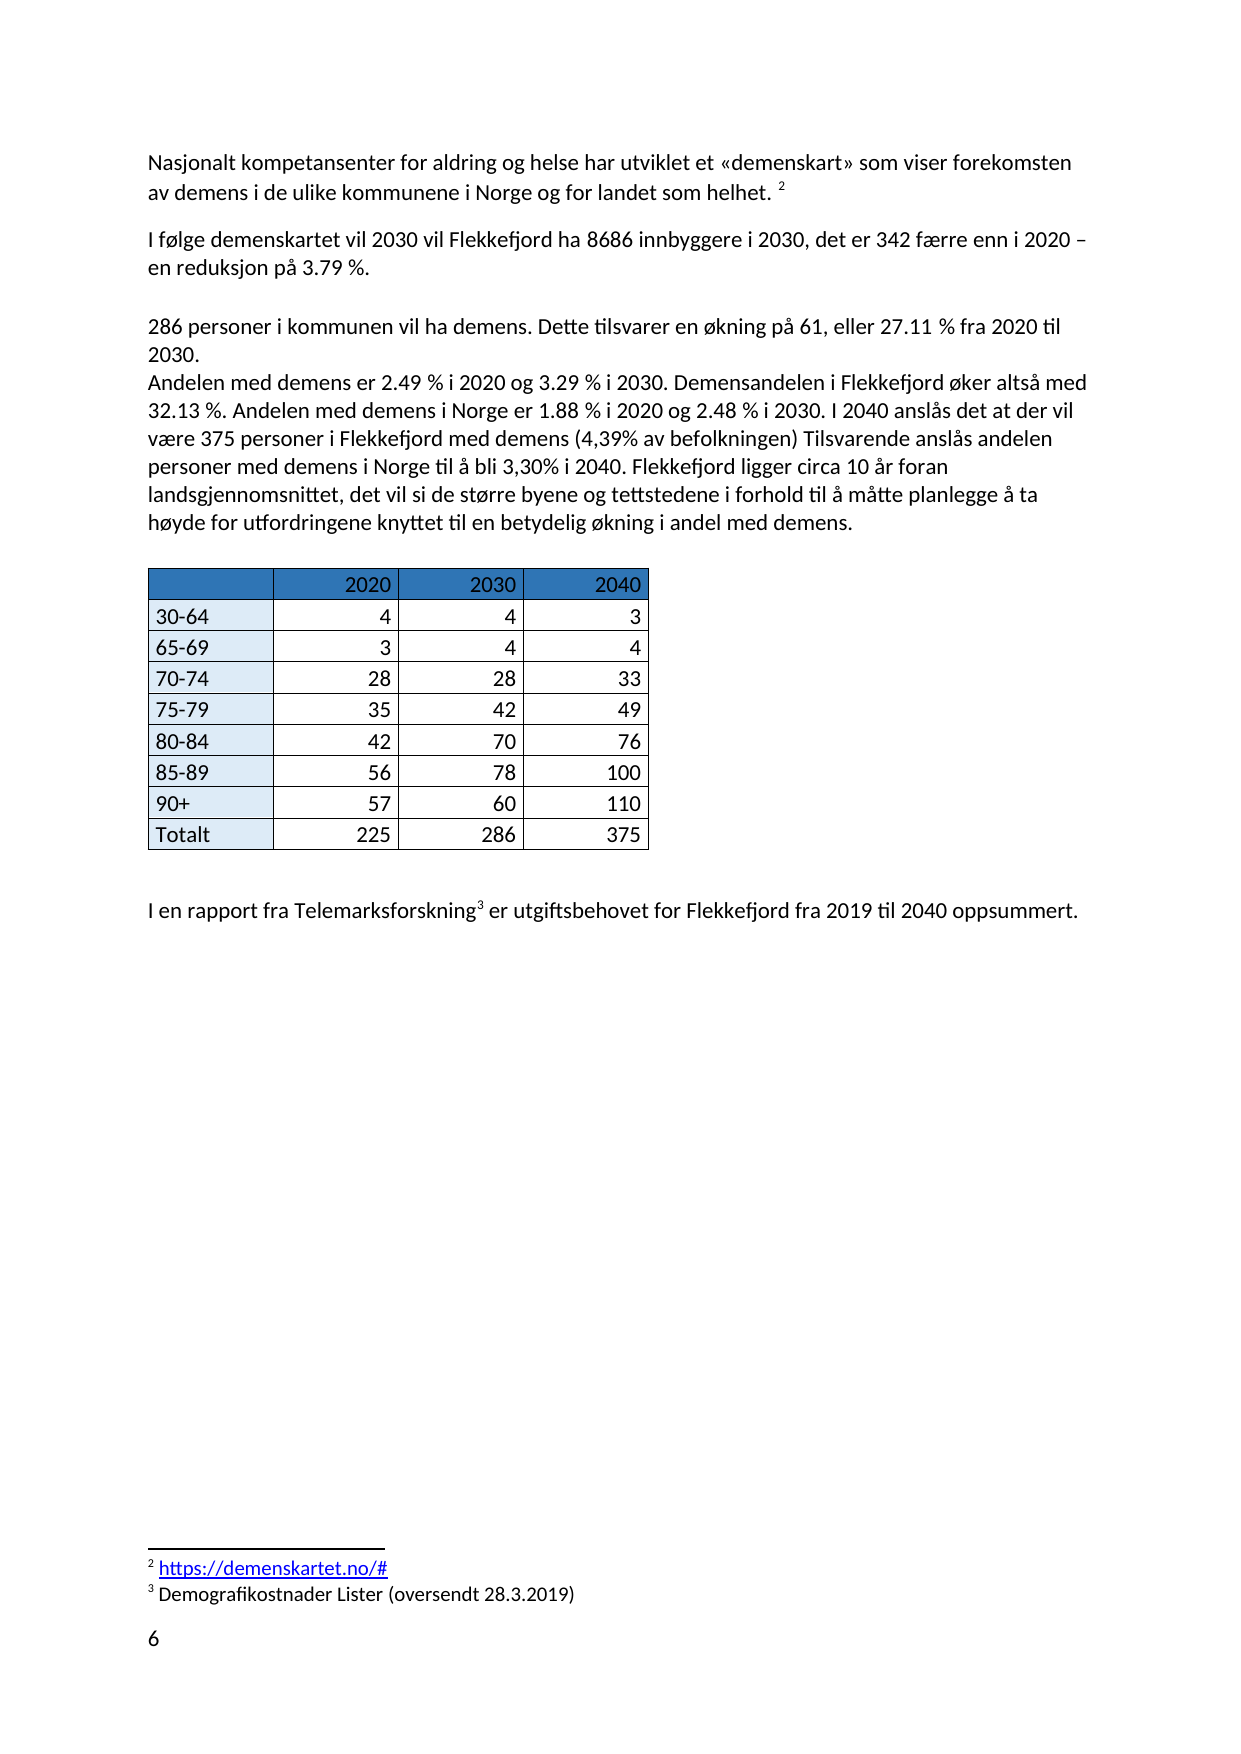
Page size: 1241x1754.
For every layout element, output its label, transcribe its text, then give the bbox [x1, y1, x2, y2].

table_header 2030 [399, 569, 523, 599]
table_cell 4 [399, 631, 523, 661]
table_cell 28 [399, 662, 523, 692]
table_cell 4 [399, 600, 523, 630]
table_cell 225 [274, 819, 398, 849]
table_cell Totalt [149, 819, 273, 849]
table_cell 375 [524, 819, 648, 849]
text Andelen med demens er 2.49 % i 2020 og 3.29 % i 2030. Demensandelen i Flekkefjord øker altså med 32.13 %. Andelen med demens i Norge er 1.88 % i 2020 og 2.48 % i 2030. I 2040 anslås det at der vil være 375 personer i Flekkefjord med demens (4,39% av befolkningen) Tilsvarende anslås andelen personer med demens i Norge til å bli 3,30% i 2040. Flekkefjord ligger circa 10 år foran landsgjennomsnittet, det vil si de større byene og tettstedene i forhold til å måtte planlegge å ta høyde for utfordringene knyttet til en betydelig økning i andel med demens. [148, 368, 1093, 536]
table_cell 57 [274, 787, 398, 817]
text 286 personer i kommunen vil ha demens. Dette tilsvarer en økning på 61, eller 27.11 % fra 2020 til 2030. [148, 312, 1093, 368]
table_cell 56 [274, 756, 398, 786]
table_cell 110 [524, 787, 648, 817]
table_cell 76 [524, 725, 648, 755]
table_cell 3 [524, 600, 648, 630]
table_cell 35 [274, 694, 398, 724]
table_cell 3 [274, 631, 398, 661]
table_cell 70-74 [149, 662, 273, 692]
table_cell 60 [399, 787, 523, 817]
text Nasjonalt kompetansenter for aldring og helse har utviklet et «demenskart» som viser forekomsten av demens i de ulike kommunene i Norge og for landet som helhet. [148, 148, 1093, 206]
table_cell 28 [274, 662, 398, 692]
table_header 2040 [524, 569, 648, 599]
table_cell 33 [524, 662, 648, 692]
table_cell 30-64 [149, 600, 273, 630]
table_cell 42 [274, 725, 398, 755]
table_header [149, 569, 273, 599]
table_cell 42 [399, 694, 523, 724]
table_cell 75-79 [149, 694, 273, 724]
table_cell 100 [524, 756, 648, 786]
table_cell 90+ [149, 787, 273, 817]
table_cell 49 [524, 694, 648, 724]
table_cell 80-84 [149, 725, 273, 755]
table_cell 286 [399, 819, 523, 849]
table_cell 70 [399, 725, 523, 755]
table_cell 78 [399, 756, 523, 786]
table_cell 65-69 [149, 631, 273, 661]
table_cell 4 [524, 631, 648, 661]
text I følge demenskartet vil 2030 vil Flekkefjord ha 8686 innbyggere i 2030, det er 342 færre enn i 2020 – en reduksjon på 3.79 %. [148, 225, 1093, 281]
table_cell 4 [274, 600, 398, 630]
table_cell 85-89 [149, 756, 273, 786]
text I en rapport fra Telemarksforskning er utgiftsbehovet for Flekkefjord fra 2019 til 2040 oppsummert. [148, 897, 1093, 924]
table_header 2020 [274, 569, 398, 599]
